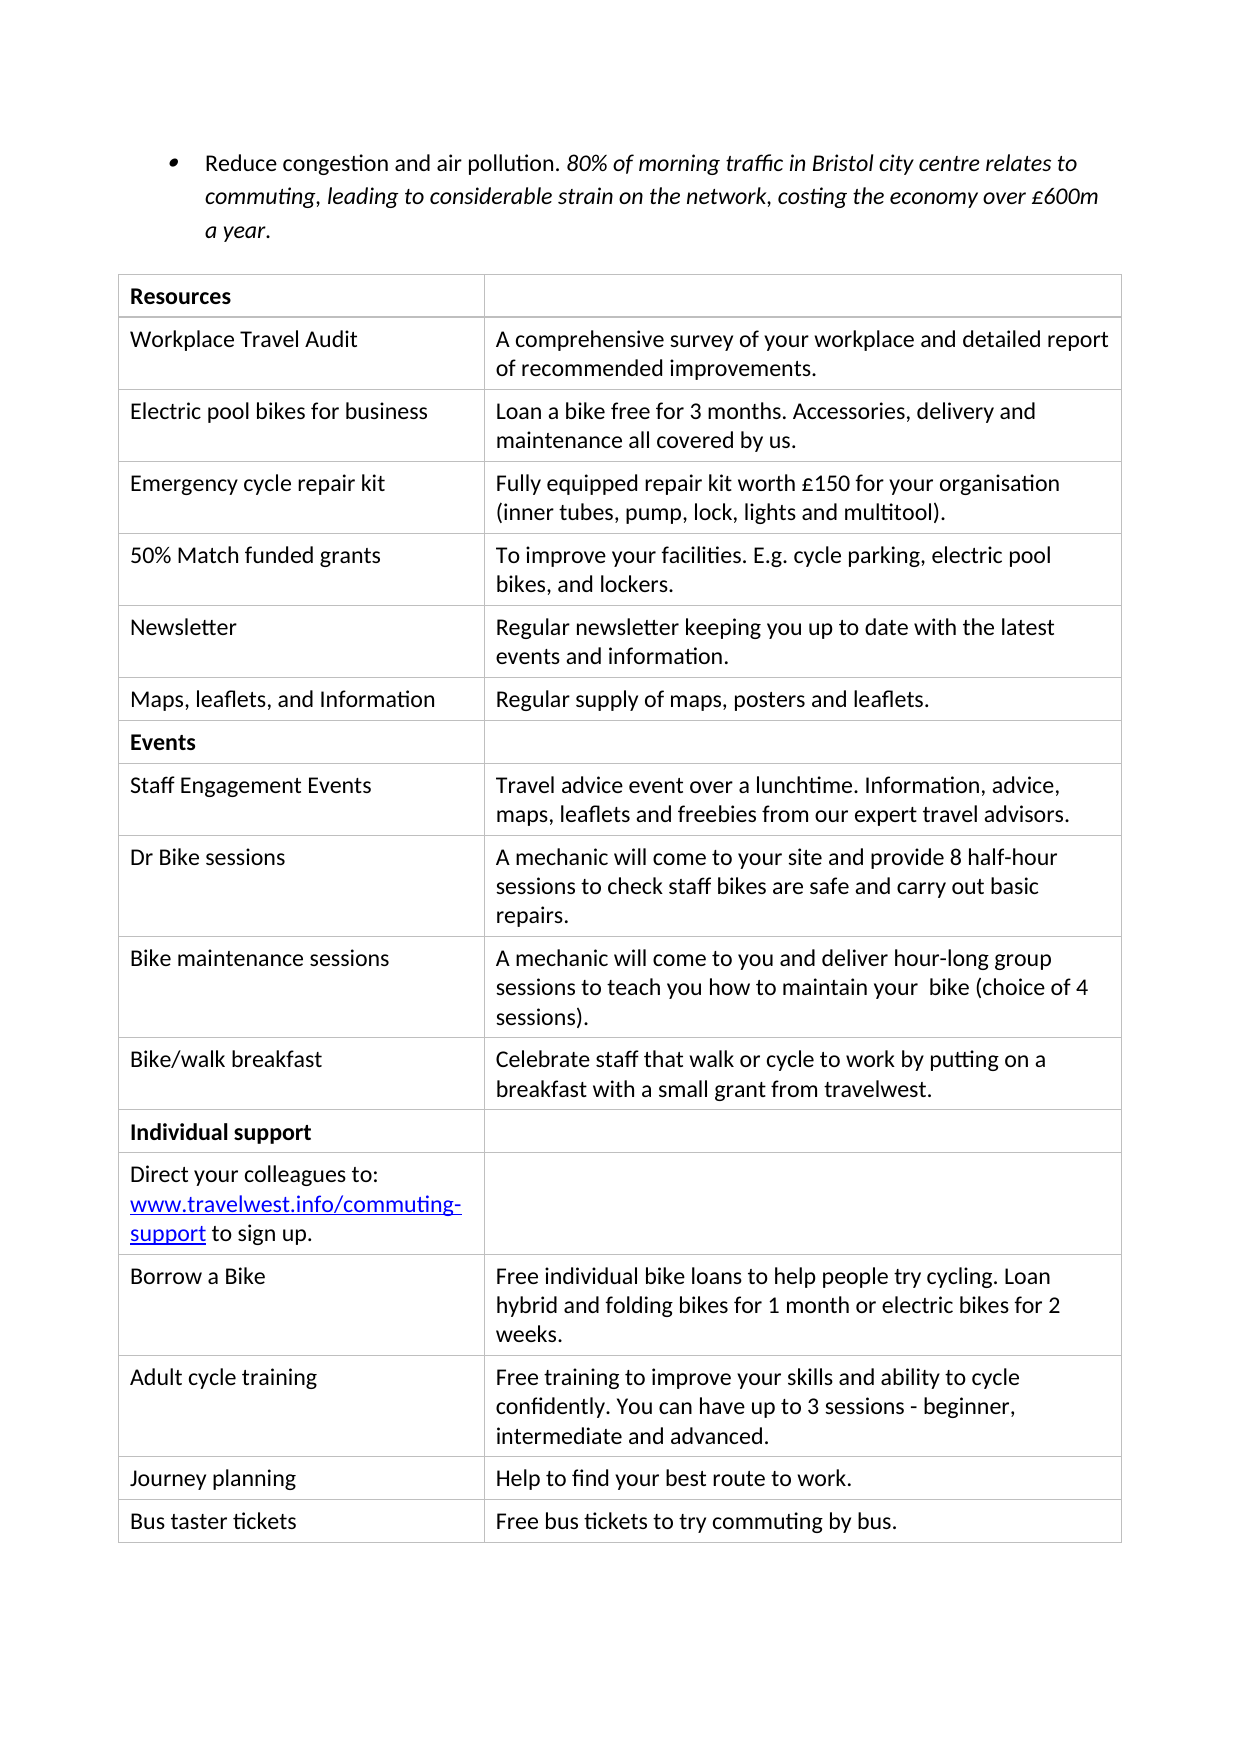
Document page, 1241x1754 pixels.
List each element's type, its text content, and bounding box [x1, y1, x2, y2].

table_cell Emergency cycle repair kit [119, 462, 484, 533]
table_cell Newsletter [119, 606, 484, 677]
table_cell [485, 1153, 1121, 1253]
table_cell To improve your facilities. E.g. cycle parking, electric pool bikes, and lockers. [485, 534, 1121, 605]
table_cell Travel advice event over a lunchtime. Information, advice, maps, leaflets and freebies from our expert travel advisors. [485, 764, 1121, 834]
table_cell [485, 1110, 1121, 1152]
table_cell Direct your colleagues to: www.travelwest.info/commuting-support to sign up. [119, 1153, 484, 1253]
table_cell Free individual bike loans to help people try cycling. Loan hybrid and folding bikes for 1 month or electric bikes for 2 weeks. [485, 1255, 1121, 1355]
table_header [485, 275, 1121, 316]
table_cell Loan a bike free for 3 months. Accessories, delivery and maintenance all covered by us. [485, 390, 1121, 461]
table_cell Dr Bike sessions [119, 836, 484, 936]
table_cell A mechanic will come to your site and provide 8 half-hour sessions to check staff bikes are safe and carry out basic repairs. [485, 836, 1121, 936]
table_cell Staff Engagement Events [119, 764, 484, 834]
table_cell Bike maintenance sessions [119, 937, 484, 1037]
table_cell Free bus tickets to try commuting by bus. [485, 1500, 1121, 1542]
table_cell 50% Match funded grants [119, 534, 484, 605]
table_cell Electric pool bikes for business [119, 390, 484, 461]
table_cell Free training to improve your skills and ability to cycle confidently. You can have up to 3 sessions - beginner, intermediate and advanced. [485, 1356, 1121, 1456]
table_cell Celebrate staff that walk or cycle to work by putting on a breakfast with a small grant from travelwest. [485, 1038, 1121, 1109]
table_cell Bike/walk breakfast [119, 1038, 484, 1109]
table_cell Borrow a Bike [119, 1255, 484, 1355]
table_cell Journey planning [119, 1457, 484, 1499]
table_cell Regular newsletter keeping you up to date with the latest events and information. [485, 606, 1121, 677]
table_cell Bus taster tickets [119, 1500, 484, 1542]
table_cell Regular supply of maps, posters and leaflets. [485, 678, 1121, 720]
table_header Resources [119, 275, 484, 316]
table_cell Events [119, 721, 484, 762]
table_cell Adult cycle training [119, 1356, 484, 1456]
table_cell Maps, leaflets, and Information [119, 678, 484, 720]
table_cell Individual support [119, 1110, 484, 1152]
table_cell Help to find your best route to work. [485, 1457, 1121, 1499]
table_cell A comprehensive survey of your workplace and detailed report of recommended improvements. [485, 318, 1121, 388]
table_cell [485, 721, 1121, 762]
table_cell A mechanic will come to you and deliver hour-long group sessions to teach you how to maintain your bike (choice of 4 sessions). [485, 937, 1121, 1037]
list Reduce congestion and air pollution. 80% of morning traffic in Bristol city centre relates to commuting, leading to considerable strain on the network, costing the economy over £600m a year. [167, 148, 1110, 244]
table_cell Fully equipped repair kit worth £150 for your organisation (inner tubes, pump, lock, lights and multitool). [485, 462, 1121, 533]
table_cell Workplace Travel Audit [119, 318, 484, 388]
